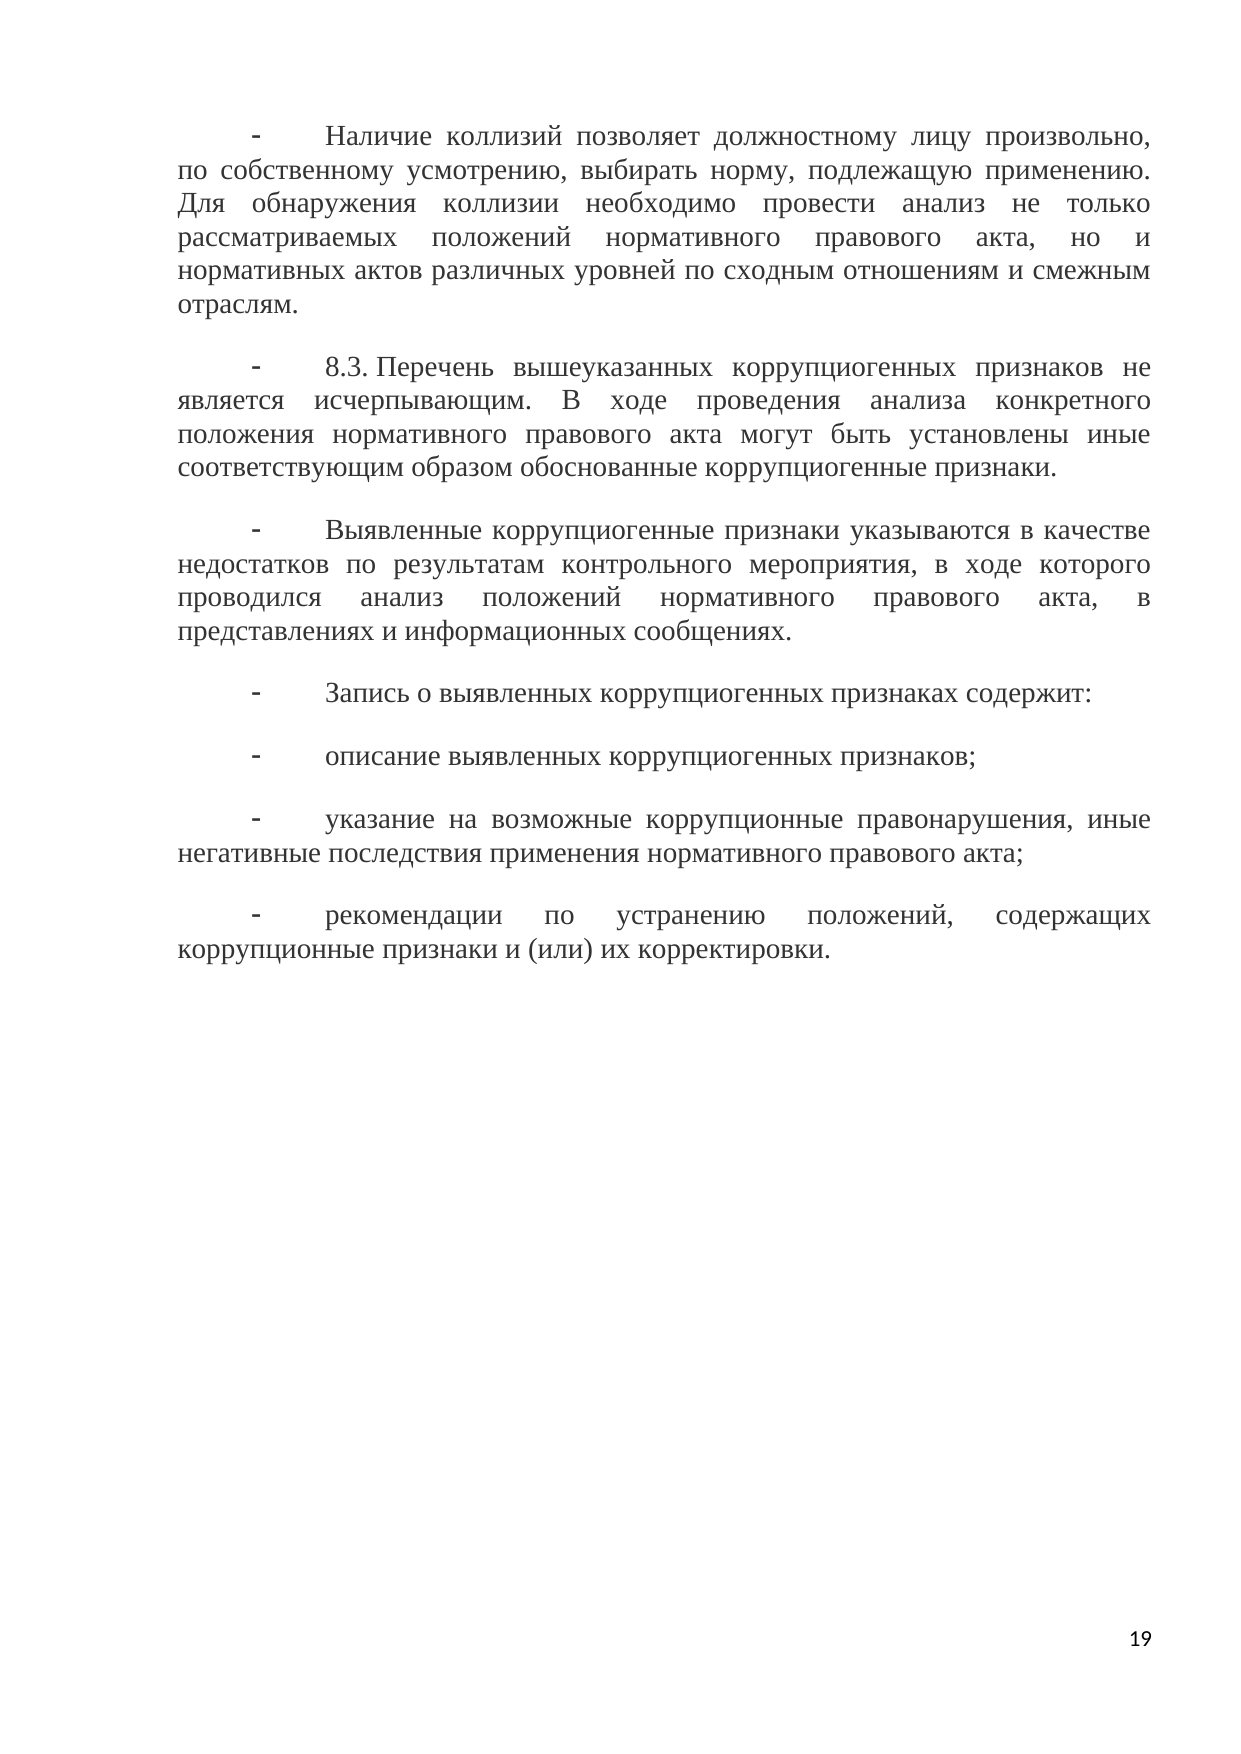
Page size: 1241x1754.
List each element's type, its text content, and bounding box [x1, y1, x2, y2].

list Запись о выявленных коррупциогенных признаках содержит: [177, 676, 1152, 709]
list рекомендации по устранению положений, содержащих коррупционные признаки и (или) их корректировки. [177, 897, 1152, 965]
list указание на возможные коррупционные правонарушения, иные негативные последствия применения нормативного правового акта; [177, 801, 1152, 868]
list описание выявленных коррупциогенных признаков; [177, 738, 1152, 772]
list Выявленные коррупциогенные признаки указываются в качестве недостатков по результатам контрольного мероприятия, в ходе которого проводился анализ положений нормативного правового акта, в представлениях и информационных сообщениях. [177, 512, 1152, 646]
list Наличие коллизий позволяет должностному лицу произвольно, по собственному усмотрению, выбирать норму, подлежащую применению. Для обнаружения коллизии необходимо провести анализ не только рассматриваемых положений нормативного правового акта, но и нормативных актов различных уровней по сходным отношениям и смежным отраслям. [177, 118, 1152, 319]
list 8.3. Перечень вышеуказанных коррупциогенных признаков не является исчерпывающим. В ходе проведения анализа конкретного положения нормативного правового акта могут быть установлены иные соответствующим образом обоснованные коррупциогенные признаки. [177, 349, 1152, 483]
